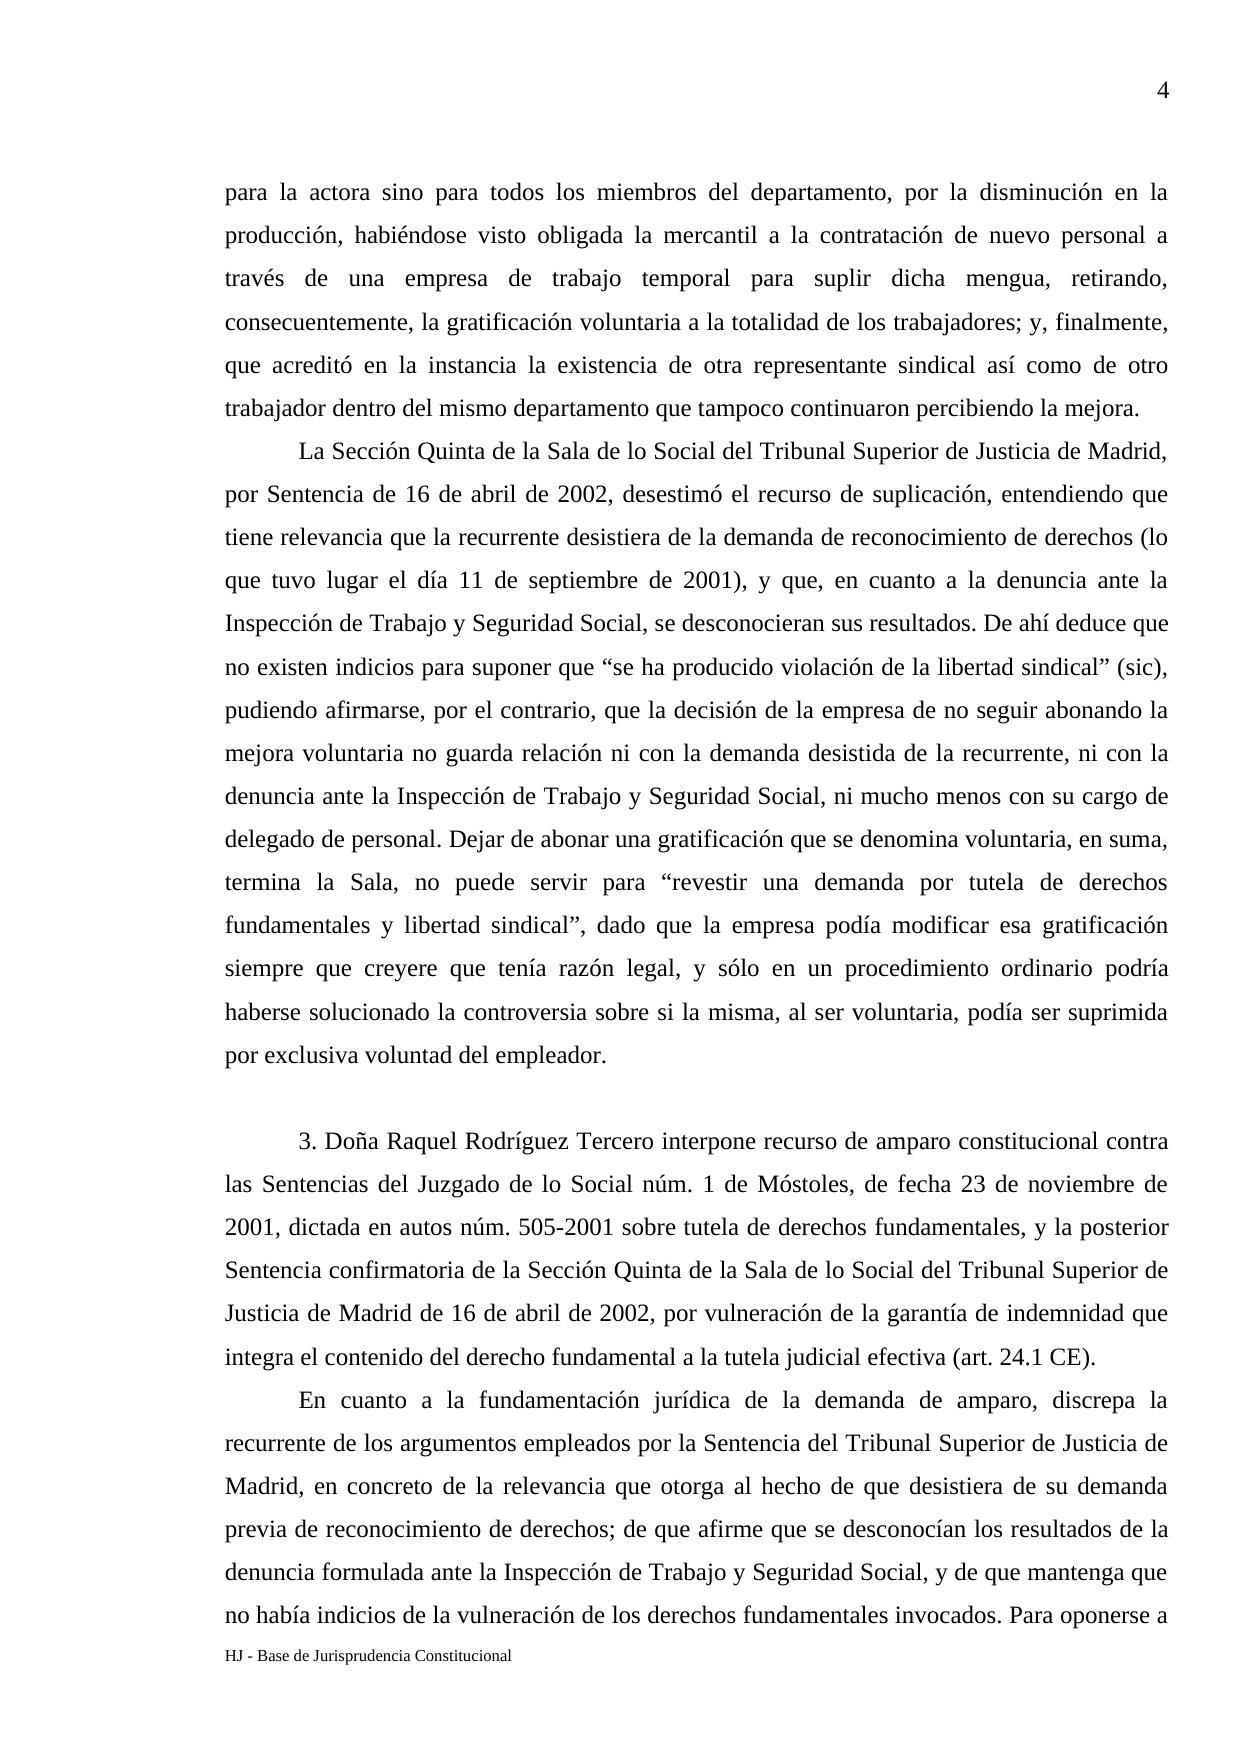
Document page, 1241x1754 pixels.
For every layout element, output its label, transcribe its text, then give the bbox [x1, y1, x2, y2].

text La Sección Quinta de la Sala de lo Social del Tribunal Superior de Justicia de Madrid, por Sentencia de 16 de abril de 2002, desestimó el recurso de suplicación, entendiendo que tiene relevancia que la recurrente desistiera de la demanda de reconocimiento de derechos (lo que tuvo lugar el día 11 de septiembre de 2001), y que, en cuanto a la denuncia ante la Inspección de Trabajo y Seguridad Social, se desconocieran sus resultados. De ahí deduce que no existen indicios para suponer que “se ha producido violación de la libertad sindical” (sic), pudiendo afirmarse, por el contrario, que la decisión de la empresa de no seguir abonando la mejora voluntaria no guarda relación ni con la demanda desistida de la recurrente, ni con la denuncia ante la Inspección de Trabajo y Seguridad Social, ni mucho menos con su cargo de delegado de personal. Dejar de abonar una gratificación que se denomina voluntaria, en suma, termina la Sala, no puede servir para “revestir una demanda por tutela de derechos fundamentales y libertad sindical”, dado que la empresa podía modificar esa gratificación siempre que creyere que tenía razón legal, y sólo en un procedimiento ordinario podría haberse solucionado la controversia sobre si la misma, al ser voluntaria, podía ser suprimida por exclusiva voluntad del empleador. [224, 436, 1169, 1068]
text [224, 1385, 1169, 1629]
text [224, 177, 1169, 422]
text 3. Doña Raquel Rodríguez Tercero interpone recurso de amparo constitucional contra las Sentencias del Juzgado de lo Social núm. 1 de Móstoles, de fecha 23 de noviembre de 2001, dictada en autos núm. 505-2001 sobre tutela de derechos fundamentales, y la posterior Sentencia confirmatoria de la Sección Quinta de la Sala de lo Social del Tribunal Superior de Justicia de Madrid de 16 de abril de 2002, por vulneración de la garantía de indemnidad que integra el contenido del derecho fundamental a la tutela judicial efectiva (art. 24.1 CE). [224, 1126, 1169, 1370]
